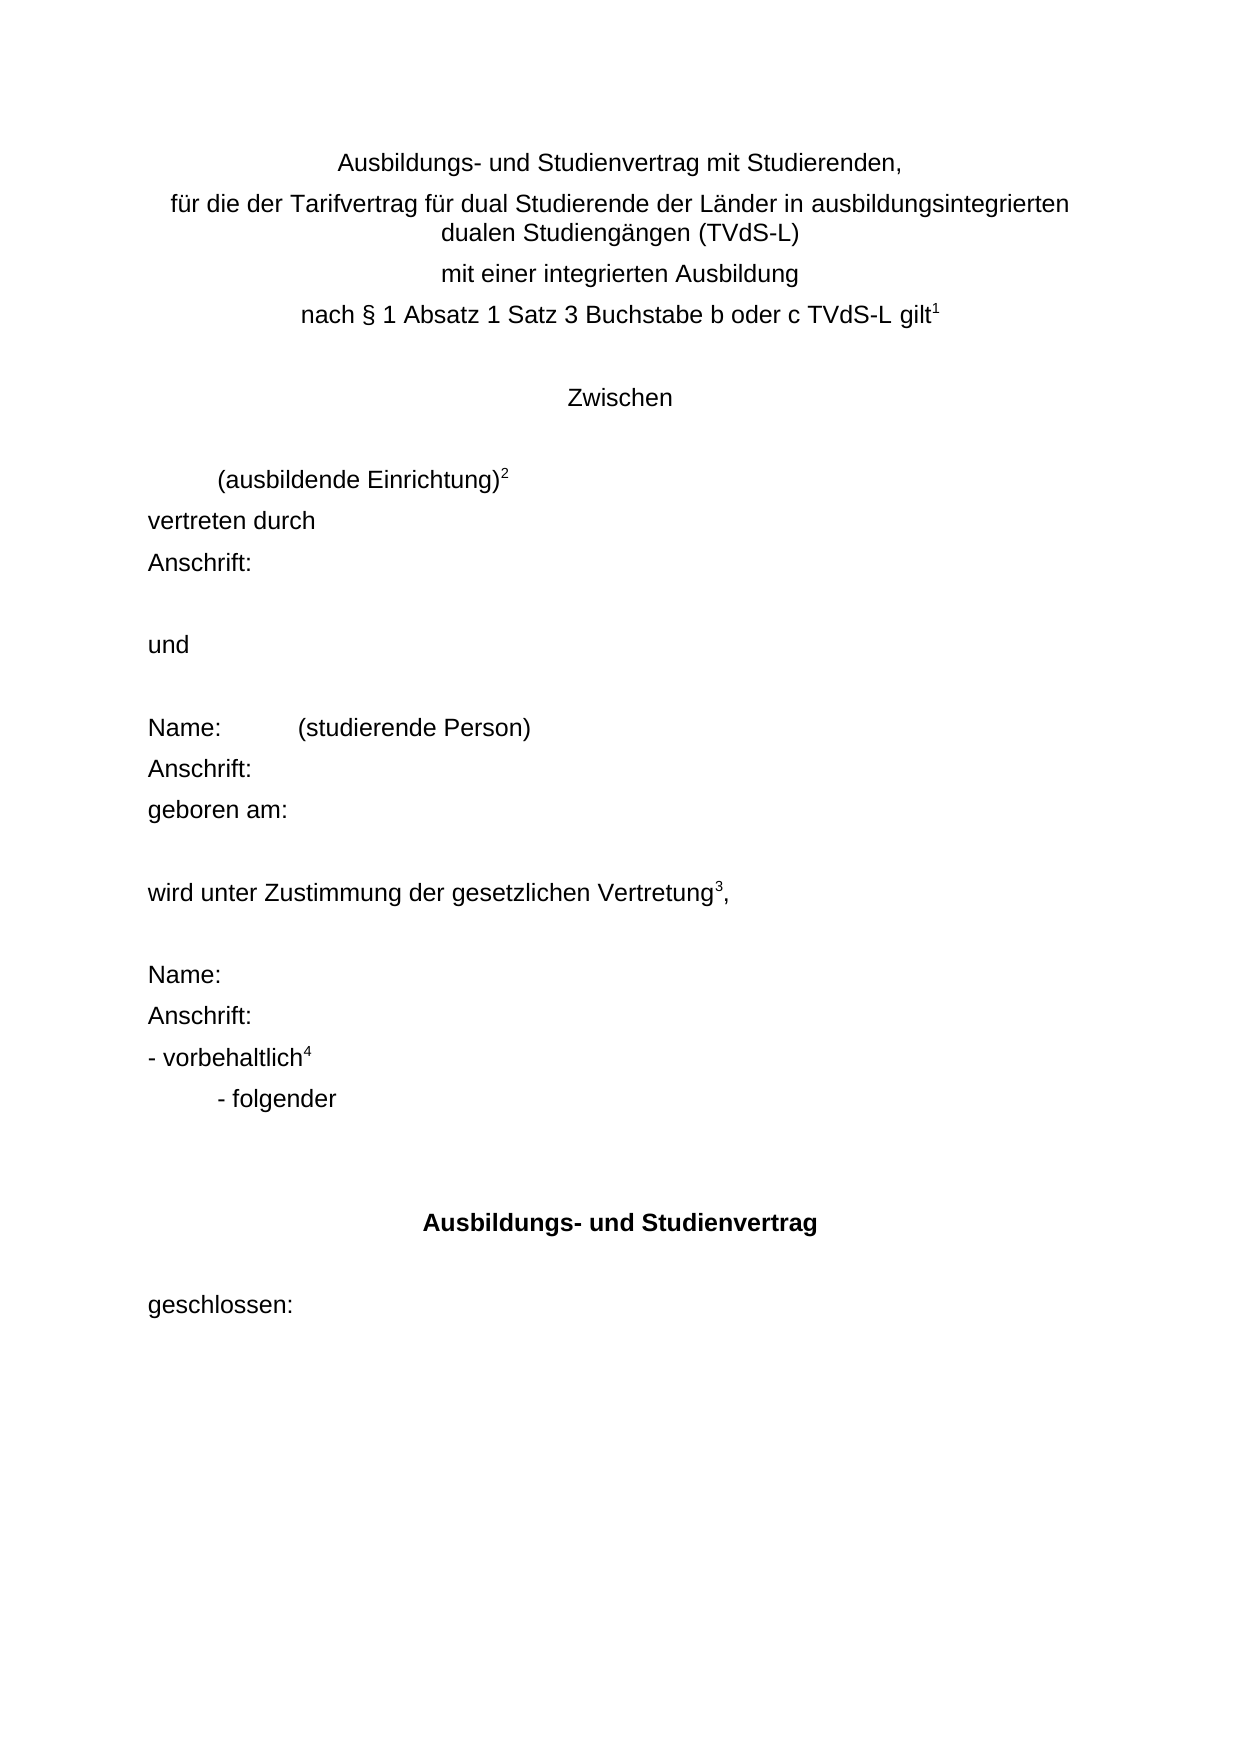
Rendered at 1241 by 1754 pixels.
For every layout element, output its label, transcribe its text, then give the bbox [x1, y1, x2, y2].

text für die der Tarifvertrag für dual Studierende der Länder in ausbildungsintegrierten dualen Studiengängen (TVdS-L) [148, 189, 1093, 246]
text Ausbildungs- und Studienvertrag [148, 1208, 1093, 1236]
text geboren am: [148, 795, 1093, 824]
text - vorbehaltlich [148, 1043, 1093, 1071]
text Name: [148, 960, 1093, 989]
text Name: (studierende Person) [148, 713, 1093, 741]
text Ausbildungs- und Studienvertrag mit Studierenden, [148, 148, 1093, 176]
text Zwischen [148, 383, 1093, 411]
text Anschrift: [148, 1001, 1093, 1030]
text mit einer integrierten Ausbildung [148, 259, 1093, 288]
text nach § 1 Absatz 1 Satz 3 Buchstabe b oder c TVdS-L gilt [148, 300, 1093, 329]
text Anschrift: [148, 548, 1093, 576]
text (ausbildende Einrichtung) [148, 465, 1093, 494]
text - folgender [148, 1084, 1093, 1113]
text und [148, 630, 1093, 659]
text vertreten durch [148, 506, 1093, 535]
text Anschrift: [148, 754, 1093, 783]
text wird unter Zustimmung der gesetzlichen Vertretung, [148, 878, 1093, 906]
text geschlossen: [148, 1290, 1093, 1319]
